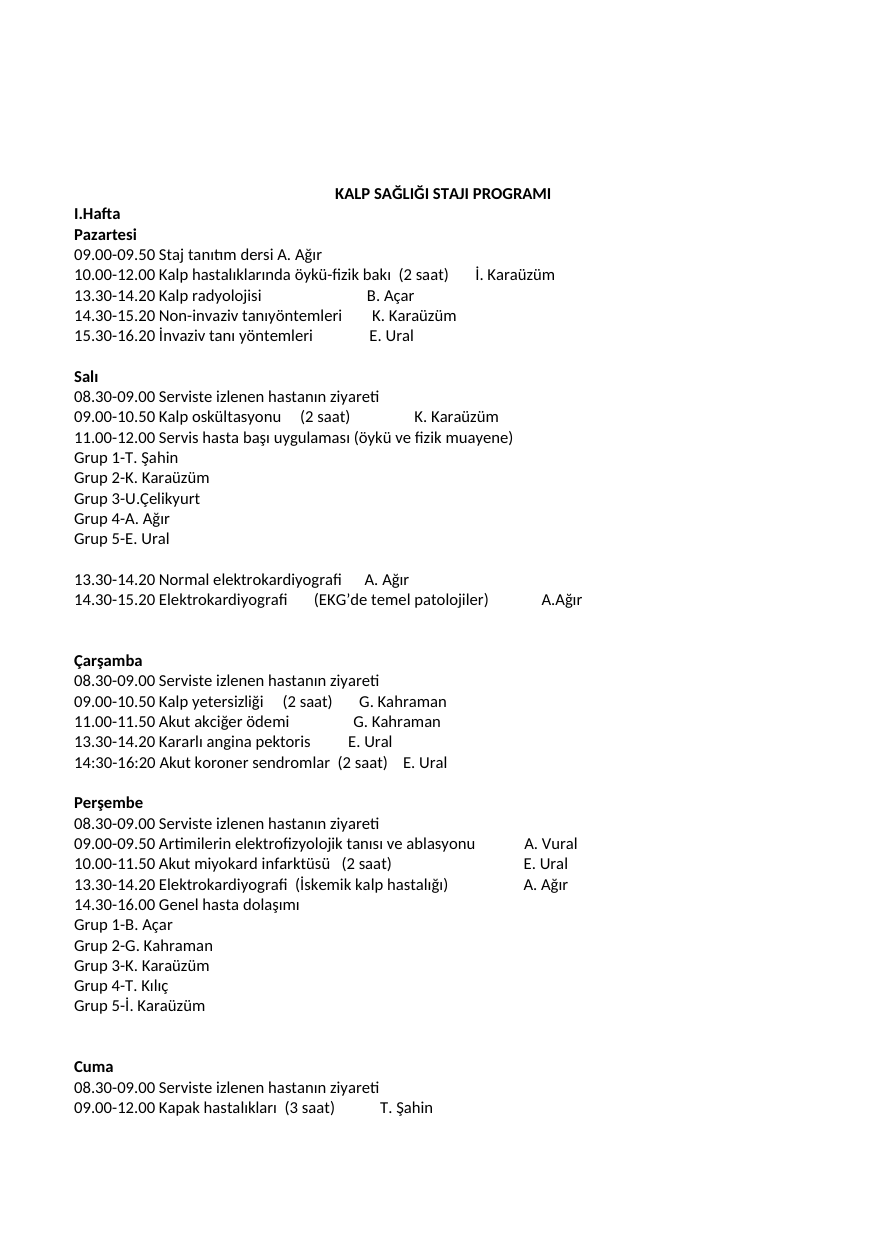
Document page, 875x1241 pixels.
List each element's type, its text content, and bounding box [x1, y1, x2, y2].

text Grup 2-K. Karaüzüm [74, 468, 812, 488]
text 09.00-10.50 Kalp yetersizliği (2 saat) G. Kahraman [74, 691, 812, 711]
text Grup 2-G. Kahraman [74, 935, 812, 955]
text 09.00-09.50 Staj tanıtım dersi A. Ağır [74, 244, 812, 264]
text Grup 5-İ. Karaüzüm [74, 996, 812, 1016]
text 13.30-14.20 Kararlı angina pektoris E. Ural [74, 732, 812, 752]
text Grup 1-B. Açar [74, 914, 812, 935]
text Perşembe [74, 793, 812, 813]
text 13.30-14.20 Kalp radyolojisi B. Açar [74, 285, 812, 305]
text 11.00-12.00 Servis hasta başı uygulaması (öykü ve fizik muayene) [74, 427, 812, 447]
text 15.30-16.20 İnvaziv tanı yöntemleri E. Ural [74, 325, 812, 346]
text Grup 1-T. Şahin [74, 447, 812, 468]
text 08.30-09.00 Serviste izlenen hastanın ziyareti [74, 671, 812, 691]
text KALP SAĞLIĞI STAJI PROGRAMI [74, 183, 812, 203]
text 14:30-16:20 Akut koroner sendromlar (2 saat) E. Ural [74, 752, 812, 772]
text 08.30-09.00 Serviste izlenen hastanın ziyareti [74, 813, 812, 833]
text 14.30-16.00 Genel hasta dolaşımı [74, 894, 812, 914]
text 10.00-11.50 Akut miyokard infarktüsü (2 saat) E. Ural [74, 853, 812, 874]
text 13.30-14.20 Elektrokardiyografi (İskemik kalp hastalığı) A. Ağır [74, 874, 812, 894]
text I.Hafta [74, 203, 812, 224]
text 13.30-14.20 Normal elektrokardiyografi A. Ağır [74, 569, 812, 589]
text Grup 4-A. Ağır [74, 508, 812, 528]
text Grup 3-K. Karaüzüm [74, 955, 812, 975]
text Çarşamba [74, 650, 812, 671]
text Cuma [74, 1057, 812, 1077]
text 08.30-09.00 Serviste izlenen hastanın ziyareti [74, 386, 812, 407]
text 11.00-11.50 Akut akciğer ödemi G. Kahraman [74, 711, 812, 732]
text Pazartesi [74, 224, 812, 244]
text Salı [74, 366, 812, 386]
text Grup 3-U.Çelikyurt [74, 488, 812, 508]
text Grup 4-T. Kılıç [74, 975, 812, 996]
text 09.00-10.50 Kalp oskültasyonu (2 saat) K. Karaüzüm [74, 407, 812, 427]
text 10.00-12.00 Kalp hastalıklarında öykü-fizik bakı (2 saat) İ. Karaüzüm [74, 264, 812, 285]
text 09.00-12.00 Kapak hastalıkları (3 saat) T. Şahin [74, 1097, 812, 1118]
text 09.00-09.50 Artimilerin elektrofizyolojik tanısı ve ablasyonu A. Vural [74, 833, 812, 853]
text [74, 1077, 812, 1097]
text 14.30-15.20 Non-invaziv tanıyöntemleri K. Karaüzüm [74, 305, 812, 325]
text 14.30-15.20 Elektrokardiyografi (EKG’de temel patolojiler) A.Ağır [74, 589, 812, 610]
text Grup 5-E. Ural [74, 528, 812, 549]
